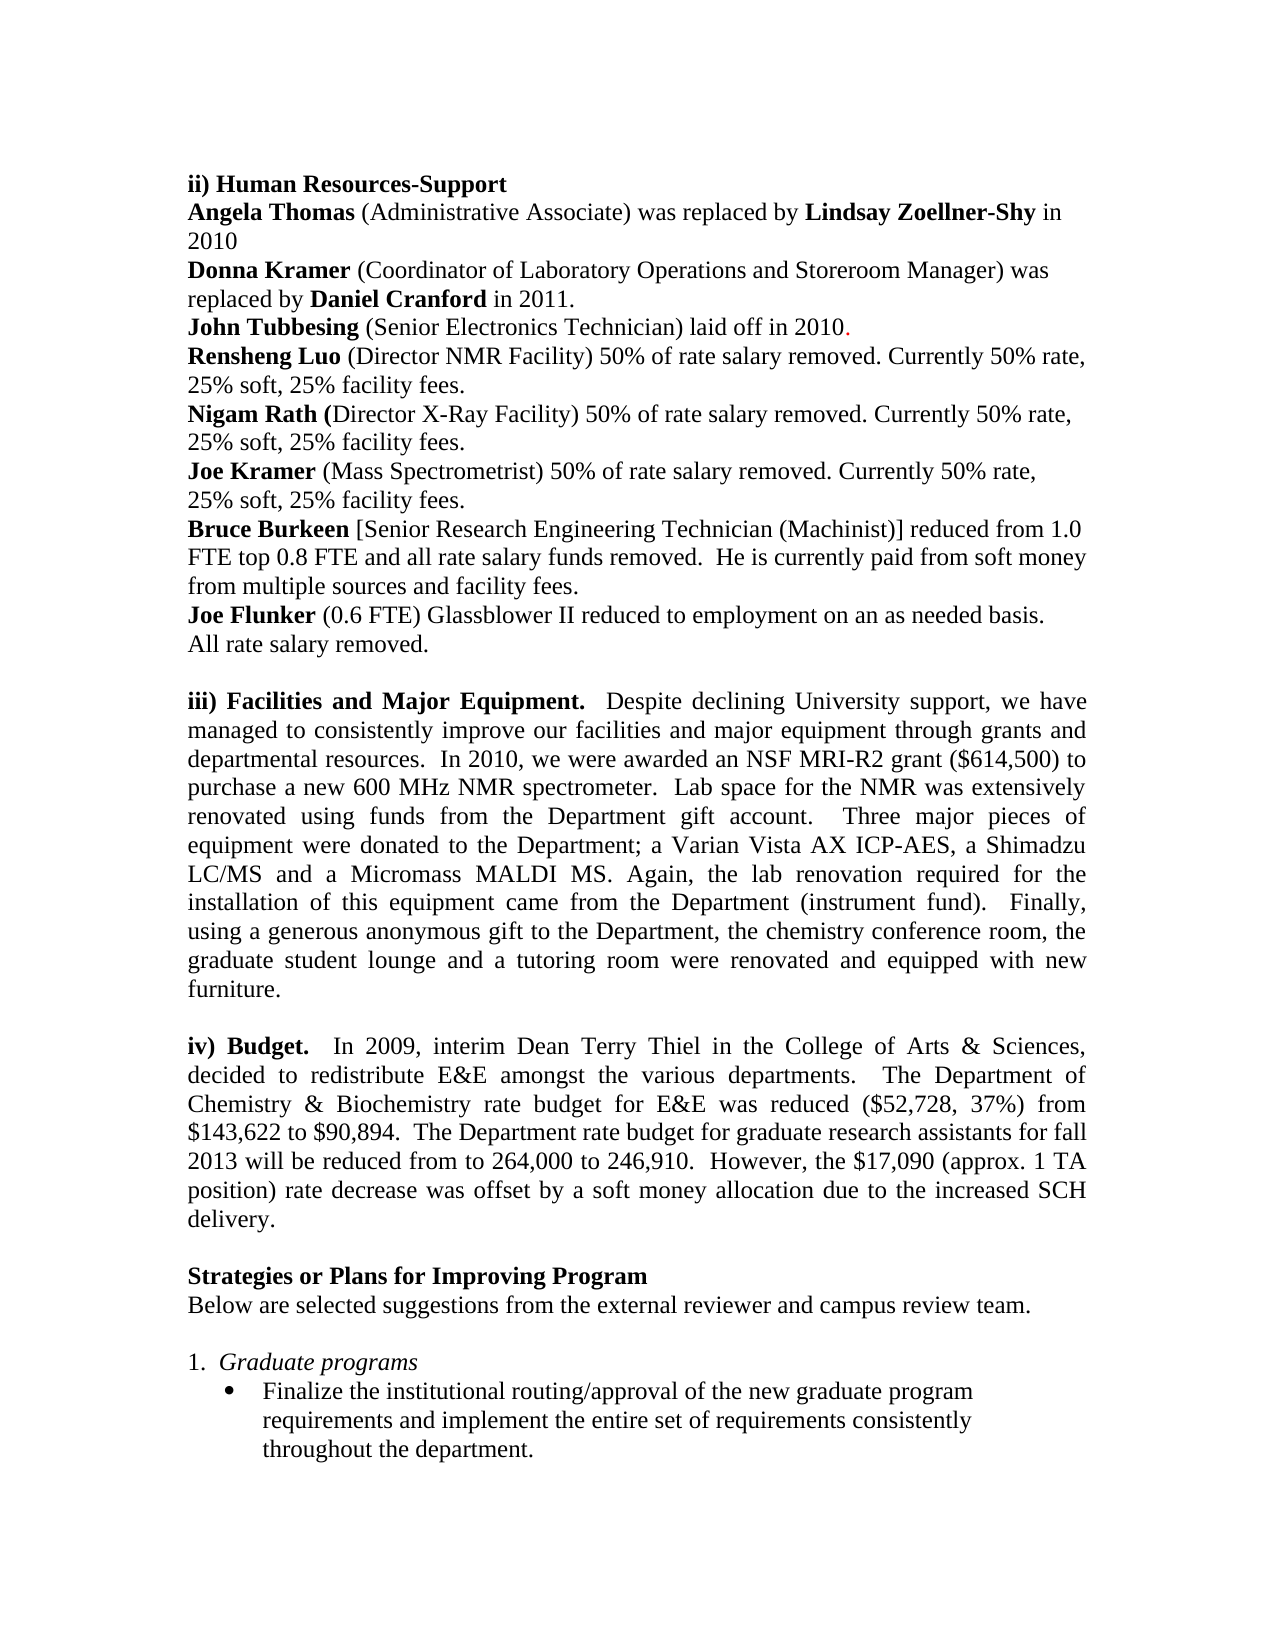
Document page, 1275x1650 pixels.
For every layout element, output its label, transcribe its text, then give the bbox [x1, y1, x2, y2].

text iv) Budget. In 2009, interim Dean Terry Thiel in the College of Arts & Sciences, decided to redistribute E&E amongst the various departments. The Department of Chemistry & Biochemistry rate budget for E&E was reduced ($52,728, 37%) from $143,622 to $90,894. The Department rate budget for graduate research assistants for fall 2013 will be reduced from to 264,000 to 246,910. However, the $17,090 (approx. 1 TA position) rate decrease was offset by a soft money allocation due to the increased SCH delivery. [187, 1031, 1087, 1232]
text Below are selected suggestions from the external reviewer and campus review team. [187, 1290, 1087, 1319]
text Strategies or Plans for Improving Program [187, 1261, 1087, 1290]
text Joe Flunker (0.6 FTE) Glassblower II reduced to employment on an as needed basis. All rate salary removed. [187, 600, 1087, 657]
text ii) Human Resources-Support [187, 169, 1087, 197]
text Bruce Burkeen [Senior Research Engineering Technician (Machinist)] reduced from 1.0 FTE top 0.8 FTE and all rate salary funds removed. He is currently paid from soft money from multiple sources and facility fees. [187, 514, 1087, 600]
text iii) Facilities and Major Equipment. Despite declining University support, we have managed to consistently improve our facilities and major equipment through grants and departmental resources. In 2010, we were awarded an NSF MRI-R2 grant ($614,500) to purchase a new 600 MHz NMR spectrometer. Lab space for the NMR was extensively renovated using funds from the Department gift account. Three major pieces of equipment were donated to the Department; a Varian Vista AX ICP-AES, a Shimadzu LC/MS and a Micromass MALDI MS. Again, the lab renovation required for the installation of this equipment came from the Department (instrument fund). Finally, using a generous anonymous gift to the Department, the chemistry conference room, the graduate student lounge and a tutoring room were renovated and equipped with new furniture. [187, 686, 1087, 1002]
text Joe Kramer (Mass Spectrometrist) 50% of rate salary removed. Currently 50% rate, 25% soft, 25% facility fees. [187, 456, 1087, 514]
text Angela Thomas (Administrative Associate) was replaced by Lindsay Zoellner-Shy in 2010 [187, 197, 1087, 255]
text 1. Graduate programs [187, 1347, 1087, 1376]
text Donna Kramer (Coordinator of Laboratory Operations and Storeroom Manager) was replaced by Daniel Cranford in 2011. [187, 255, 1087, 312]
text Rensheng Luo (Director NMR Facility) 50% of rate salary removed. Currently 50% rate, 25% soft, 25% facility fees. [187, 341, 1087, 399]
list Finalize the institutional routing/approval of the new graduate program requirements and implement the entire set of requirements consistently throughout the department. [225, 1376, 1087, 1462]
text Nigam Rath (Director X-Ray Facility) 50% of rate salary removed. Currently 50% rate, 25% soft, 25% facility fees. [187, 399, 1087, 456]
text John Tubbesing (Senior Electronics Technician) laid off in 2010. [187, 312, 1087, 341]
